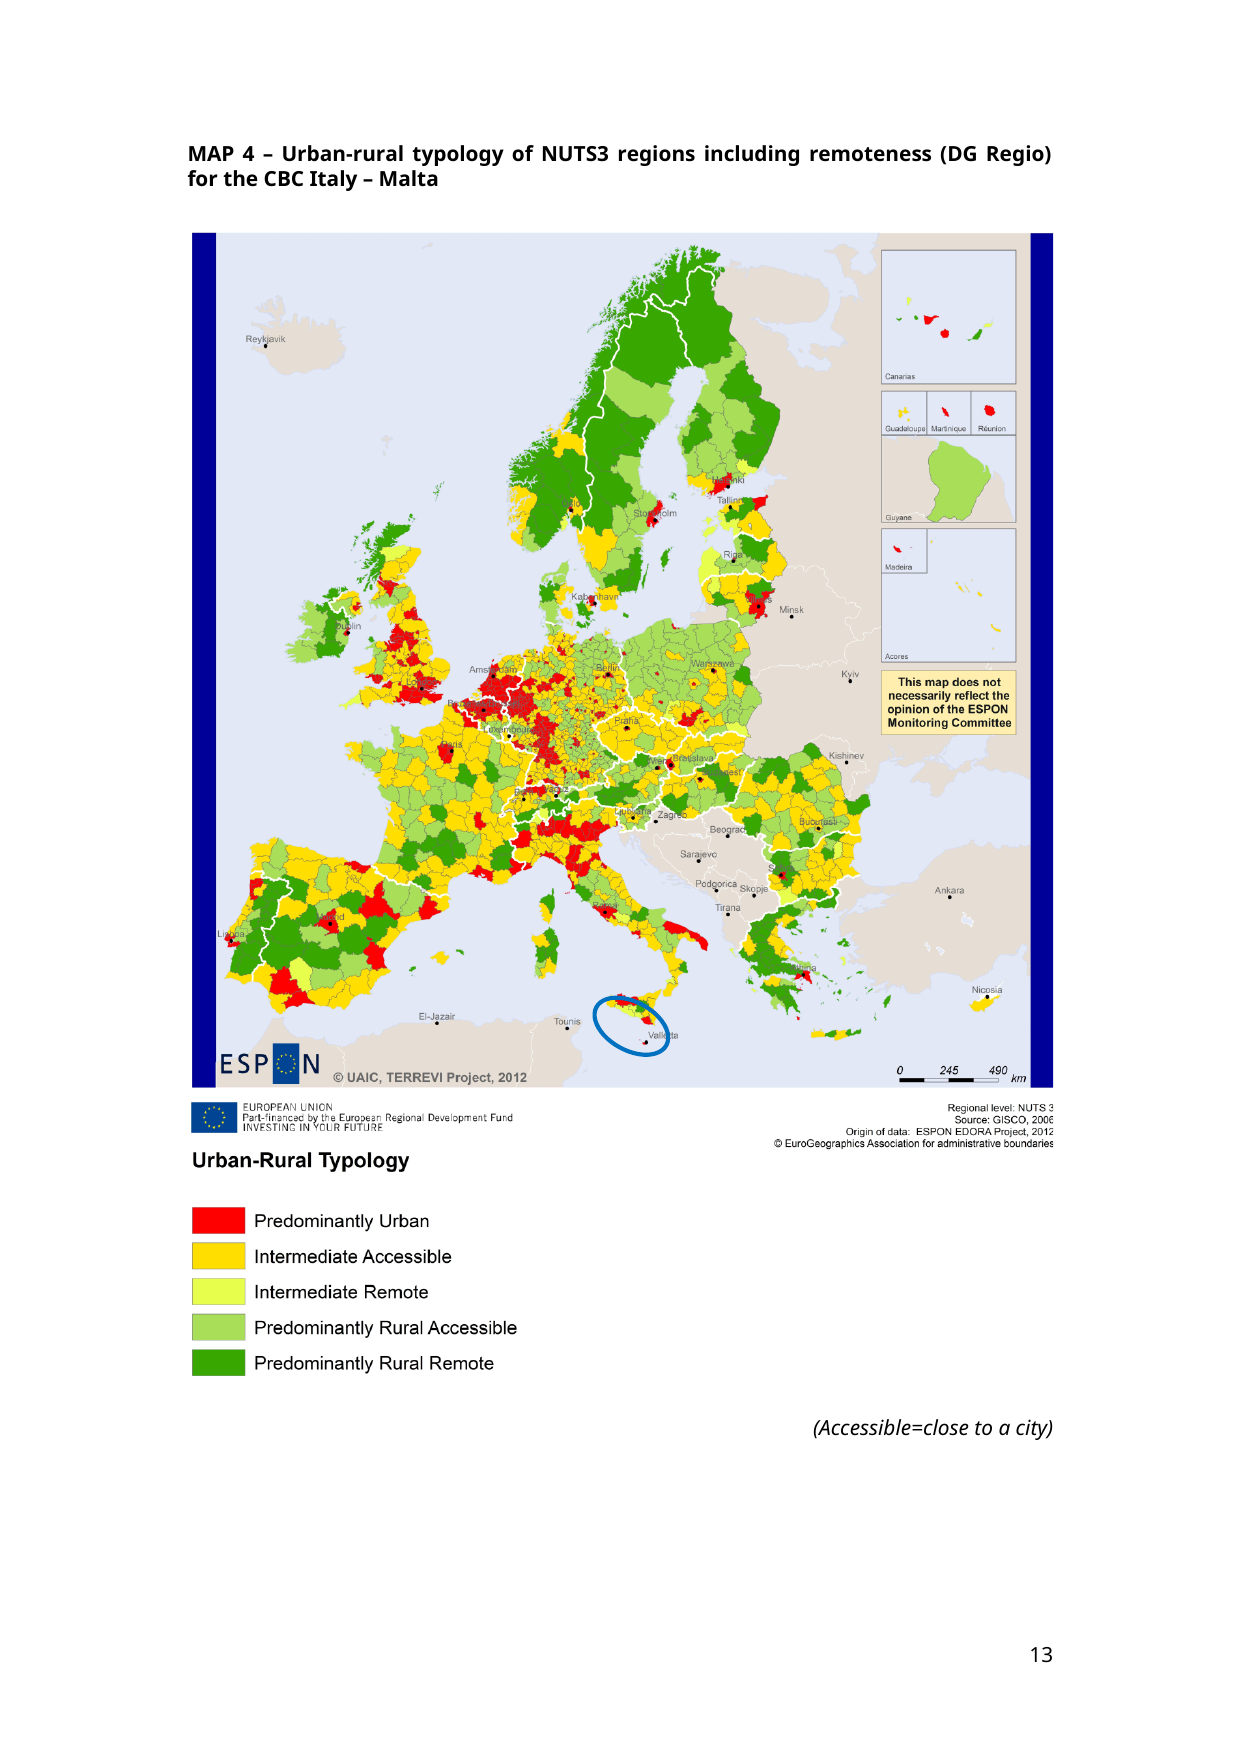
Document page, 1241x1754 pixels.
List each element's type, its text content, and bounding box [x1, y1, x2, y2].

text (Accessible=close to a city) [187, 1416, 1053, 1441]
text MAP 4 – Urban-rural typology of NUTS3 regions including remoteness (DG Regio) for the CBC Italy – Malta [187, 142, 1053, 192]
picture [187, 232, 1054, 1416]
